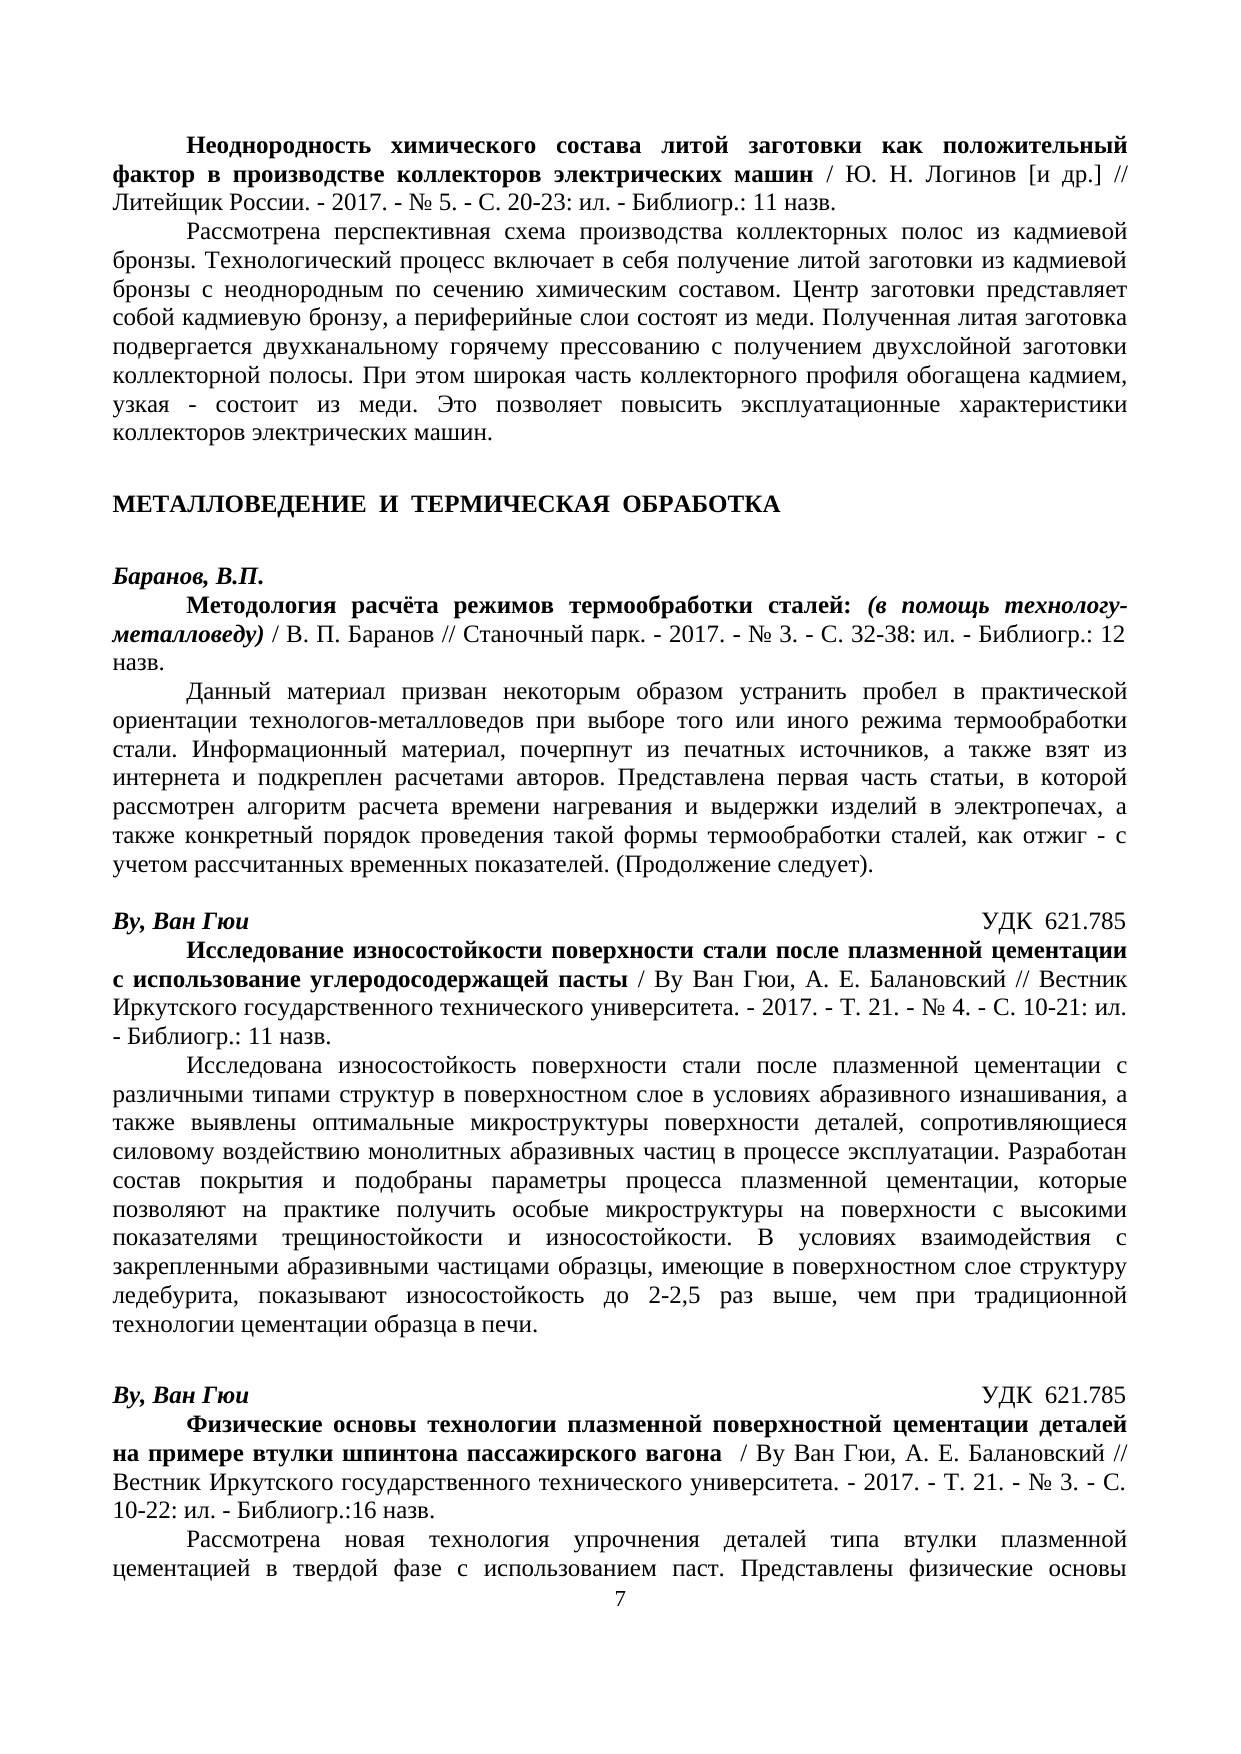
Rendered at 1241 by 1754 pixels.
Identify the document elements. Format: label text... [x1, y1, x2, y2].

text Баранов, В.П. [112, 561, 1128, 590]
text Данный материал призван некоторым образом устранить пробел в практической ориентации технологов-металловедов при выборе того или иного режима термообработки стали. Информационный материал, почерпнут из печатных источников, а также взят из интернета и подкреплен расчетами авторов. Представлена первая часть статьи, в которой рассмотрен алгоритм расчета времени нагревания и выдержки изделий в электропечах, а также конкретный порядок проведения такой формы термообработки сталей, как отжиг - с учетом рассчитанных временных показателей. (Продолжение следует). [112, 676, 1128, 877]
text Рассмотрена перспективная схема производства коллекторных полос из кадмиевой бронзы. Технологический процесс включает в себя получение литой заготовки из кадмиевой бронзы с неоднородным по сечению химическим составом. Центр заготовки представляет собой кадмиевую бронзу, а периферийные слои состоят из меди. Полученная литая заготовка подвергается двухканальному горячему прессованию с получением двухслойной заготовки коллекторной полосы. При этом широкая часть коллекторного профиля обогащена кадмием, узкая - состоит из меди. Это позволяет повысить эксплуатационные характеристики коллекторов электрических машин. [112, 216, 1128, 446]
text МЕТАЛЛОВЕДЕНИЕ И ТЕРМИЧЕСКАЯ ОБРАБОТКА [112, 489, 1128, 518]
text Исследование износостойкости поверхности стали после плазменной цементации с использование углеродосодержащей пасты / Ву Ван Гюи, А. Е. Балановский // Вестник Иркутского государственного технического университета. - 2017. - Т. 21. - № 4. - С. 10-21: ил. - Библиогр.: 11 назв. [112, 935, 1128, 1050]
text Методология расчёта режимов термообработки сталей: (в помощь технологу-металловеду) / В. П. Баранов // Станочный парк. - 2017. - № 3. - С. 32-38: ил. - Библиогр.: 12 назв. [112, 590, 1128, 676]
text Исследована износостойкость поверхности стали после плазменной цементации с различными типами структур в поверхностном слое в условиях абразивного изнашивания, а также выявлены оптимальные микроструктуры поверхности деталей, сопротивляющиеся силовому воздействию монолитных абразивных частиц в процессе эксплуатации. Разработан состав покрытия и подобраны параметры процесса плазменной цементации, которые позволяют на практике получить особые микроструктуры на поверхности с высокими показателями трещиностойкости и износостойкости. В условиях взаимодействия с закрепленными абразивными частицами образцы, имеющие в поверхностном слое структуру ледебурита, показывают износостойкость до 2-2,5 раз выше, чем при традиционной технологии цементации образца в печи. [112, 1050, 1128, 1337]
text Ву, Ван Гюи УДК 621.785 [112, 906, 1128, 935]
text Физические основы технологии плазменной поверхностной цементации деталей на примере втулки шпинтона пассажирского вагона / Ву Ван Гюи, А. Е. Балановский // Вестник Иркутского государственного технического университета. - 2017. - Т. 21. - № 3. - С. 10-22: ил. - Библиогр.:16 назв. [112, 1409, 1128, 1524]
text Ву, Ван Гюи УДК 621.785 [112, 1381, 1128, 1409]
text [112, 1524, 1128, 1582]
text Неоднородность химического состава литой заготовки как положительный фактор в производстве коллекторов электрических машин / Ю. Н. Логинов [и др.] // Литейщик России. - 2017. - № 5. - С. 20-23: ил. - Библиогр.: 11 назв. [112, 130, 1128, 216]
